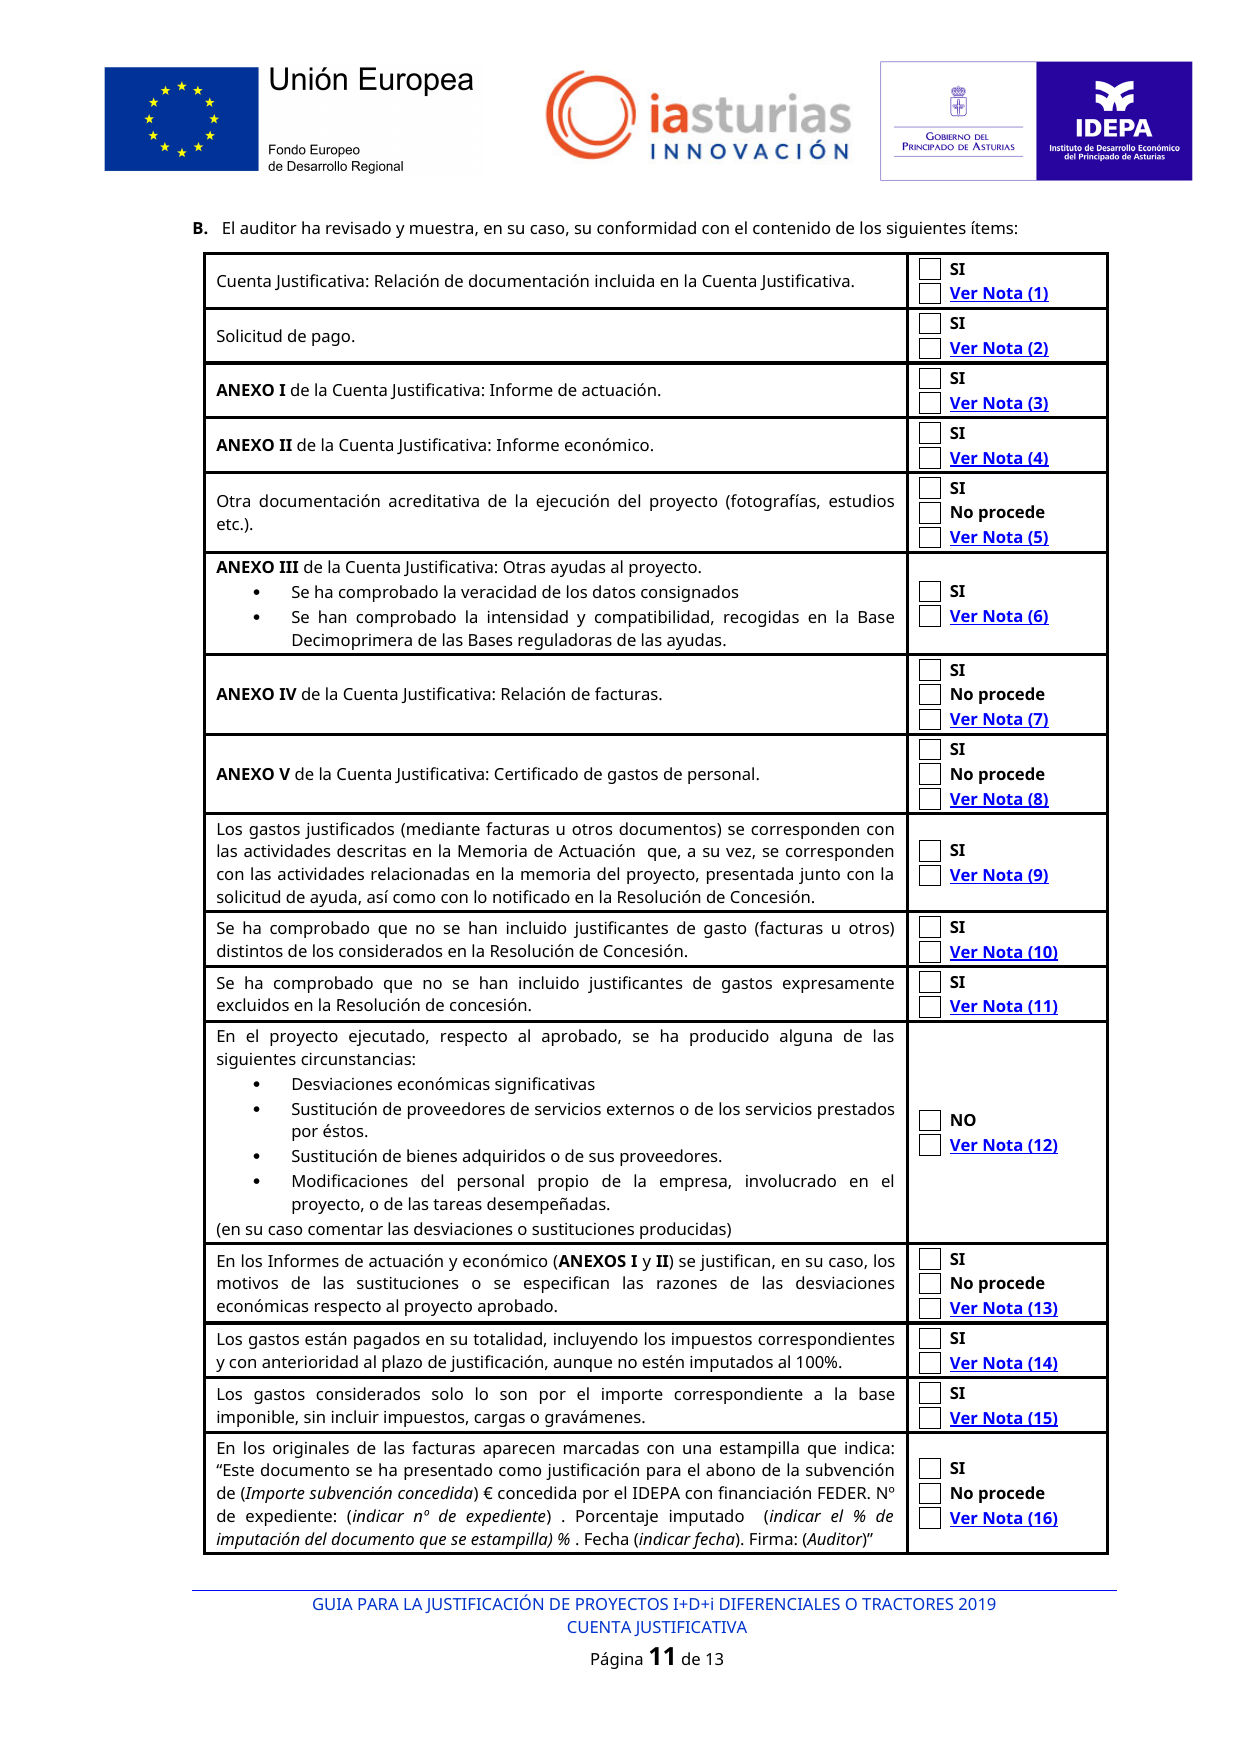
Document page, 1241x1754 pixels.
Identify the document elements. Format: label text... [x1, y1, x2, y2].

table_cell En los originales de las facturas aparecen marcadas con una estampilla que indica: “Este documento se ha presentado como justificación para el abono de la subvención de (Importe subvención concedida) € concedida por el IDEPA con financiación FEDER. Nº de expediente: (indicar nº de expediente) . Porcentaje imputado (indicar el % de imputación del documento que se estampilla) % . Fecha (indicar fecha). Firma: (Auditor)” [206, 1434, 906, 1552]
table_cell SI Ver Nota (4) [909, 419, 1106, 471]
table_cell SI Ver Nota (15) [909, 1379, 1106, 1431]
table_cell Se ha comprobado que no se han incluido justificantes de gastos expresamente excluidos en la Resolución de concesión. [206, 968, 906, 1020]
table_cell ANEXO V de la Cuenta Justificativa: Certificado de gastos de personal. [206, 736, 906, 812]
table_cell SI Ver Nota (6) [909, 554, 1106, 653]
table_cell Los gastos están pagados en su totalidad, incluyendo los impuestos correspondientes y con anterioridad al plazo de justificación, aunque no estén imputados al 100%. [206, 1325, 906, 1376]
table_cell SI No procede Ver Nota (7) [909, 656, 1106, 732]
table_cell ANEXO I de la Cuenta Justificativa: Informe de actuación. [206, 365, 906, 416]
list El auditor ha revisado y muestra, en su caso, su conformidad con el contenido de los siguientes ítems: [192, 217, 1122, 239]
table_cell Solicitud de pago. [206, 310, 906, 361]
table_cell En el proyecto ejecutado, respecto al aprobado, se ha producido alguna de las siguientes circunstancias: Desviaciones económicas significativas Sustitución de proveedores de servicios externos o de los servicios prestados por éstos. Sustitución de bienes adquiridos o de sus proveedores. Modificaciones del personal propio de la empresa, involucrado en el proyecto, o de las tareas desempeñadas. (en su caso comentar las desviaciones o sustituciones producidas) [206, 1023, 906, 1242]
picture [96, 63, 483, 177]
table_header SI Ver Nota (1) [909, 255, 1106, 307]
table_cell SI Ver Nota (10) [909, 913, 1106, 965]
table_cell Los gastos justificados (mediante facturas u otros documentos) se corresponden con las actividades descritas en la Memoria de Actuación que, a su vez, se corresponden con las actividades relacionadas en la memoria del proyecto, presentada junto con la solicitud de ayuda, así como con lo notificado en la Resolución de Concesión. [206, 815, 906, 910]
picture [879, 60, 1193, 181]
table_cell SI No procede Ver Nota (8) [909, 736, 1106, 812]
table_cell ANEXO III de la Cuenta Justificativa: Otras ayudas al proyecto. Se ha comprobado la veracidad de los datos consignados Se han comprobado la intensidad y compatibilidad, recogidas en la Base Decimoprimera de las Bases reguladoras de las ayudas. [206, 554, 906, 653]
table_cell NO Ver Nota (12) [909, 1023, 1106, 1242]
table_cell ANEXO II de la Cuenta Justificativa: Informe económico. [206, 419, 906, 471]
table_cell Otra documentación acreditativa de la ejecución del proyecto (fotografías, estudios etc.). [206, 474, 906, 551]
table_cell SI Ver Nota (2) [909, 310, 1106, 361]
table_cell SI No procede Ver Nota (5) [909, 474, 1106, 551]
table_cell Los gastos considerados solo lo son por el importe correspondiente a la base imponible, sin incluir impuestos, cargas o gravámenes. [206, 1379, 906, 1431]
table_cell SI Ver Nota (9) [909, 815, 1106, 910]
table_cell Se ha comprobado que no se han incluido justificantes de gasto (facturas u otros) distintos de los considerados en la Resolución de Concesión. [206, 913, 906, 965]
table_header Cuenta Justificativa: Relación de documentación incluida en la Cuenta Justificativa. [206, 255, 906, 307]
picture [536, 62, 858, 178]
table_cell SI Ver Nota (11) [909, 968, 1106, 1020]
table_cell SI No procede Ver Nota (13) [909, 1245, 1106, 1321]
table_cell SI Ver Nota (14) [909, 1325, 1106, 1376]
table_cell SI No procede Ver Nota (16) [909, 1434, 1106, 1552]
table_cell En los Informes de actuación y económico (ANEXOS I y II) se justifican, en su caso, los motivos de las sustituciones o se especifican las razones de las desviaciones económicas respecto al proyecto aprobado. [206, 1245, 906, 1321]
table_cell ANEXO IV de la Cuenta Justificativa: Relación de facturas. [206, 656, 906, 732]
table_cell SI Ver Nota (3) [909, 365, 1106, 416]
